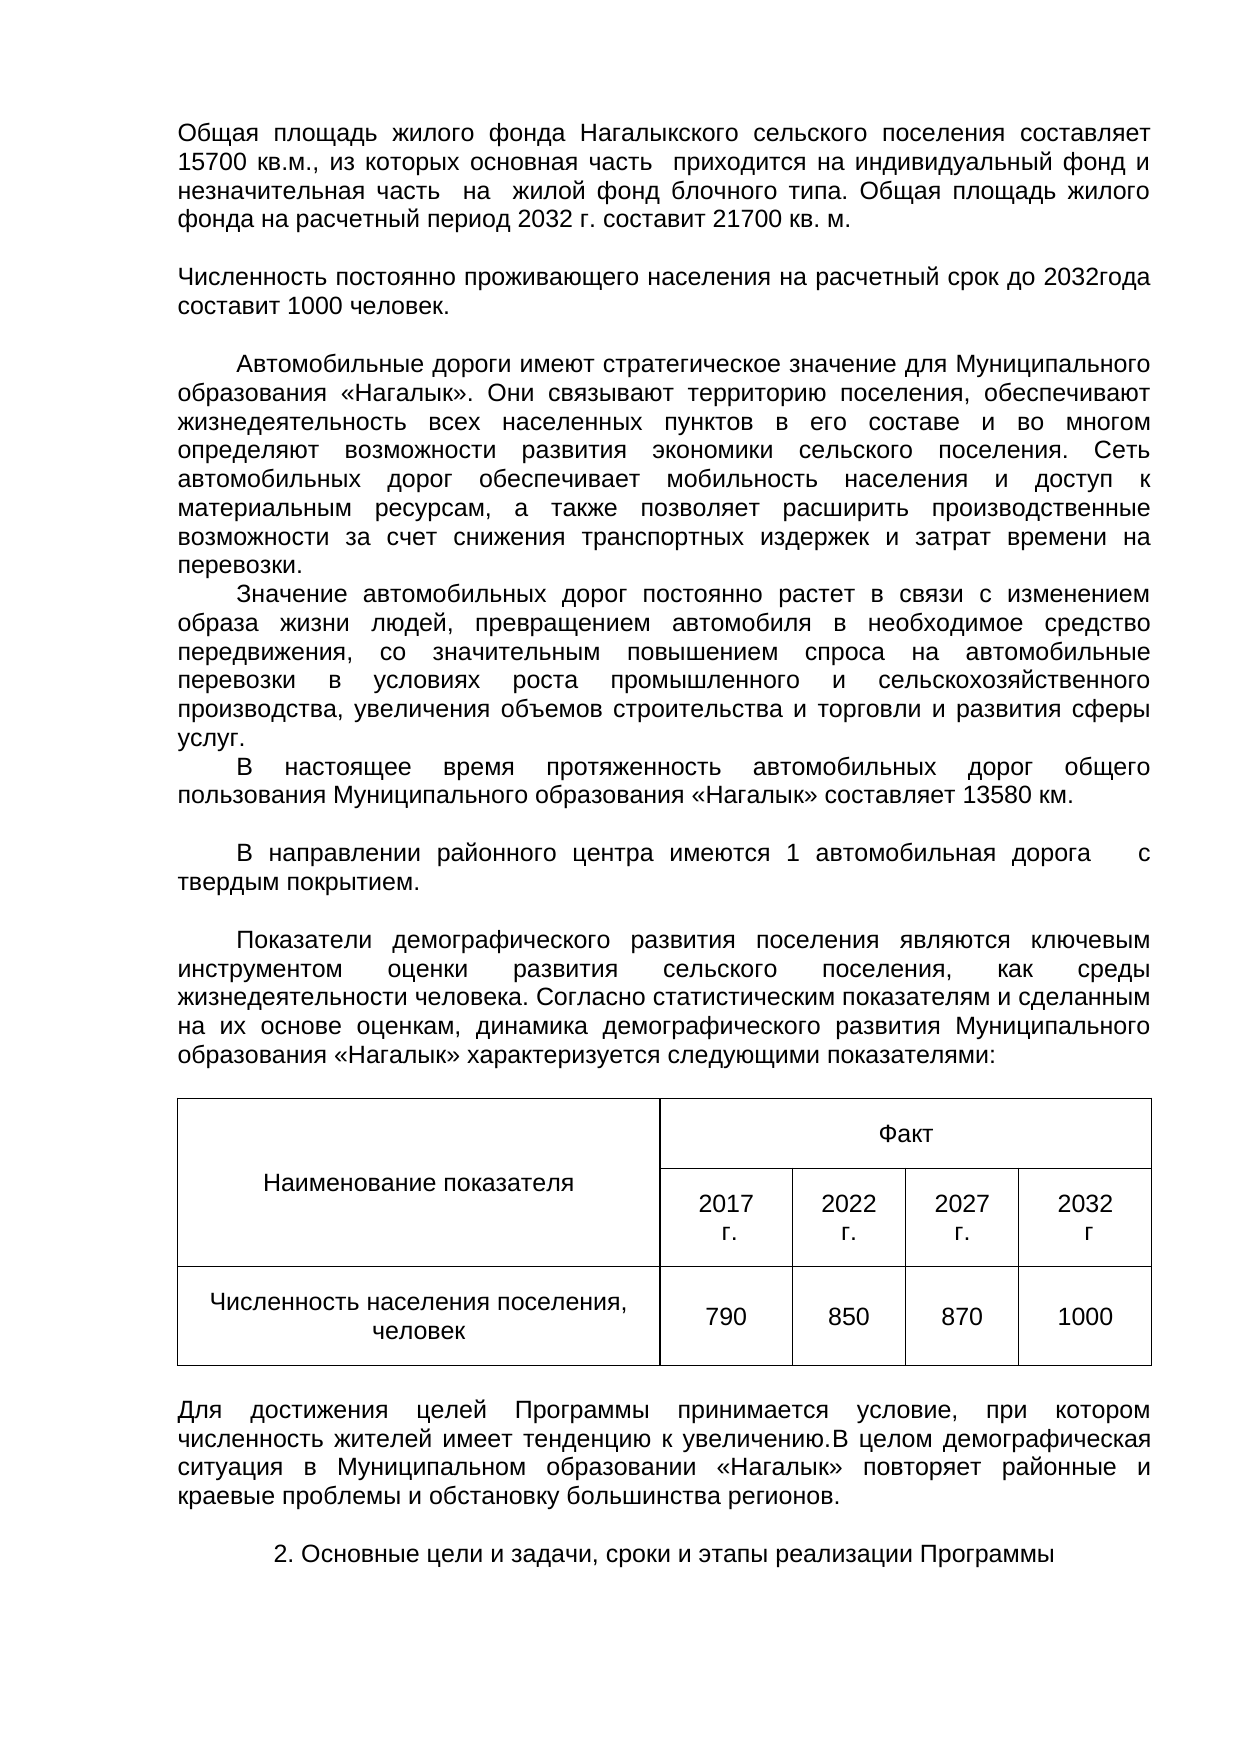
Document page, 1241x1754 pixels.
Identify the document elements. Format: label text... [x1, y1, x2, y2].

text В настоящее время протяженность автомобильных дорог общего пользования Муниципального образования «Нагалык» составляет 13580 км. [177, 751, 1152, 809]
table_cell Численность населения поселения, человек [178, 1267, 659, 1364]
text В направлении районного центра имеются 1 автомобильная дорога с твердым покрытием. [177, 838, 1152, 896]
table_cell 2032 г [1019, 1169, 1151, 1266]
text 2. Основные цели и задачи, сроки и этапы реализации Программы [177, 1539, 1152, 1568]
table_cell 1000 [1019, 1267, 1151, 1364]
text Автомобильные дороги имеют стратегическое значение для Муниципального образования «Нагалык». Они связывают территорию поселения, обеспечивают жизнедеятельность всех населенных пунктов в его составе и во многом определяют возможности развития экономики сельского поселения. Сеть автомобильных дорог обеспечивает мобильность населения и доступ к материальным ресурсам, а также позволяет расширить производственные возможности за счет снижения транспортных издержек и затрат времени на перевозки. [177, 349, 1152, 579]
table_cell 870 [906, 1267, 1018, 1364]
table_cell 2017 г. [661, 1169, 792, 1266]
text Показатели демографического развития поселения являются ключевым инструментом оценки развития сельского поселения, как среды жизнедеятельности человека. Согласно статистическим показателям и сделанным на их основе оценкам, динамика демографического развития Муниципального образования «Нагалык» характеризуется следующими показателями: [177, 925, 1152, 1068]
table_cell 790 [661, 1267, 792, 1364]
text Численность постоянно проживающего населения на расчетный срок до 2032года составит 1000 человек. [177, 262, 1152, 320]
table_cell 850 [793, 1267, 905, 1364]
text Для достижения целей Программы принимается условие, при котором численность жителей имеет тенденцию к увеличению.В целом демографическая ситуация в Муниципальном образовании «Нагалык» повторяет районные и краевые проблемы и обстановку большинства регионов. [177, 1395, 1152, 1510]
table_cell 2022 г. [793, 1169, 905, 1266]
text Значение автомобильных дорог постоянно растет в связи с изменением образа жизни людей, превращением автомобиля в необходимое средство передвижения, со значительным повышением спроса на автомобильные перевозки в условиях роста промышленного и сельскохозяйственного производства, увеличения объемов строительства и торговли и развития сферы услуг. [177, 579, 1152, 751]
table_header Наименование показателя [178, 1099, 659, 1266]
table_header Факт [661, 1099, 1151, 1167]
text Общая площадь жилого фонда Нагалыкского сельского поселения составляет 15700 кв.м., из которых основная часть приходится на индивидуальный фонд и незначительная часть на жилой фонд блочного типа. Общая площадь жилого фонда на расчетный период 2032 г. составит 21700 кв. м. [177, 118, 1152, 233]
table_cell 2027 г. [906, 1169, 1018, 1266]
